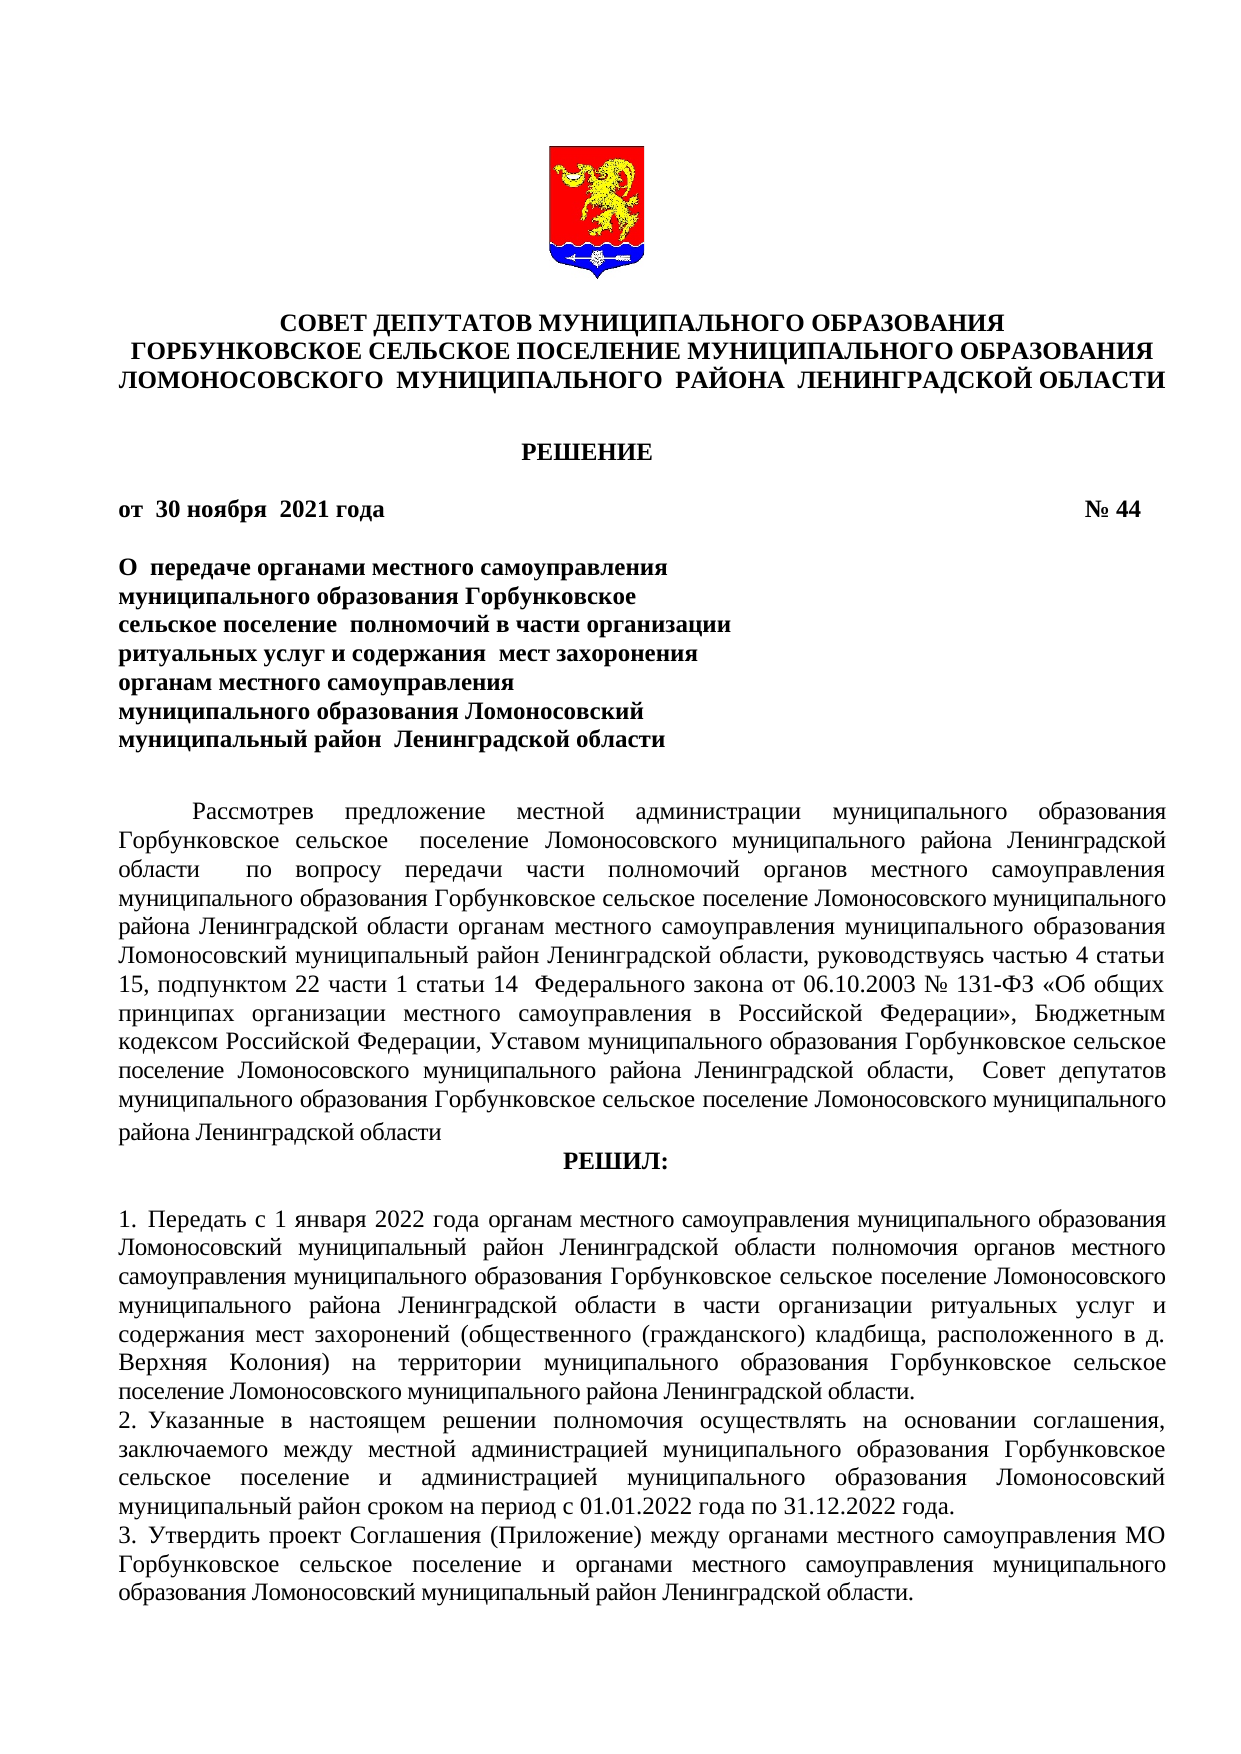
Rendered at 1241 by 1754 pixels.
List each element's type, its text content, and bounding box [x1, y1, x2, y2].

list Указанные в настоящем решении полномочия осуществлять на основании соглашения, заключаемого между местной администрацией муниципального образования Горбунковское сельское поселение и администрацией муниципального образования Ломоносовский муниципальный район сроком на период с 01.01.2022 года по 31.12.2022 года. [118, 1405, 1166, 1520]
text муниципального образования Ломоносовский [118, 696, 1166, 724]
text РЕШЕНИЕ [118, 437, 1166, 466]
list Передать с 1 января 2022 года органам местного самоуправления муниципального образования Ломоносовский муниципальный район Ленинградской области полномочия органов местного самоуправления муниципального образования Горбунковское сельское поселение Ломоносовского муниципального района Ленинградской области в части организации ритуальных услуг и содержания мест захоронений (общественного (гражданского) кладбища, расположенного в д. Верхняя Колония) на территории муниципального образования Горбунковское сельское поселение Ломоносовского муниципального района Ленинградской области. [118, 1204, 1166, 1405]
text от 30 ноября 2021 года № 44 [118, 494, 1166, 523]
text муниципального образования Горбунковское [118, 581, 1166, 609]
text СОВЕТ ДЕПУТАТОВ МУНИЦИПАЛЬНОГО ОБРАЗОВАНИЯ [118, 308, 1166, 336]
text О передаче органами местного самоуправления [118, 552, 1166, 581]
text Рассмотрев предложение местной администрации муниципального образования Горбунковское сельское поселение Ломоносовского муниципального района Ленинградской области по вопросу передачи части полномочий органов местного самоуправления муниципального образования Горбунковское сельское поселение Ломоносовского муниципального района Ленинградской области органам местного самоуправления муниципального образования Ломоносовский муниципальный район Ленинградской области, руководствуясь частью 4 статьи 15, подпунктом 22 части 1 статьи 14 Федерального закона от 06.10.2003 № 131-ФЗ «Об общих принципах организации местного самоуправления в Российской Федерации», Бюджетным кодексом Российской Федерации, Уставом муниципального образования Горбунковское сельское поселение Ломоносовского муниципального района Ленинградской области, Совет депутатов муниципального образования Горбунковское сельское поселение Ломоносовского муниципального района Ленинградской области [118, 796, 1166, 1146]
text ритуальных услуг и содержания мест захоронения [118, 638, 1166, 667]
list Утвердить проект Соглашения (Приложение) между органами местного самоуправления МО Горбунковское сельское поселение и органами местного самоуправления муниципального образования Ломоносовский муниципальный район Ленинградской области. [118, 1520, 1166, 1606]
text муниципальный район Ленинградской области [118, 724, 1166, 753]
text органам местного самоуправления [118, 667, 1166, 696]
picture [549, 146, 645, 279]
text РЕШИЛ: [118, 1146, 1166, 1175]
text сельское поселение полномочий в части организации [118, 609, 1166, 638]
text ГОРБУНКОВСКОЕ СЕЛЬСКОЕ ПОСЕЛЕНИЕ МУНИЦИПАЛЬНОГО ОБРАЗОВАНИЯ ЛОМОНОСОВСКОГО МУНИЦИПАЛЬНОГО РАЙОНА ЛЕНИНГРАДСКОЙ ОБЛАСТИ [118, 336, 1166, 394]
